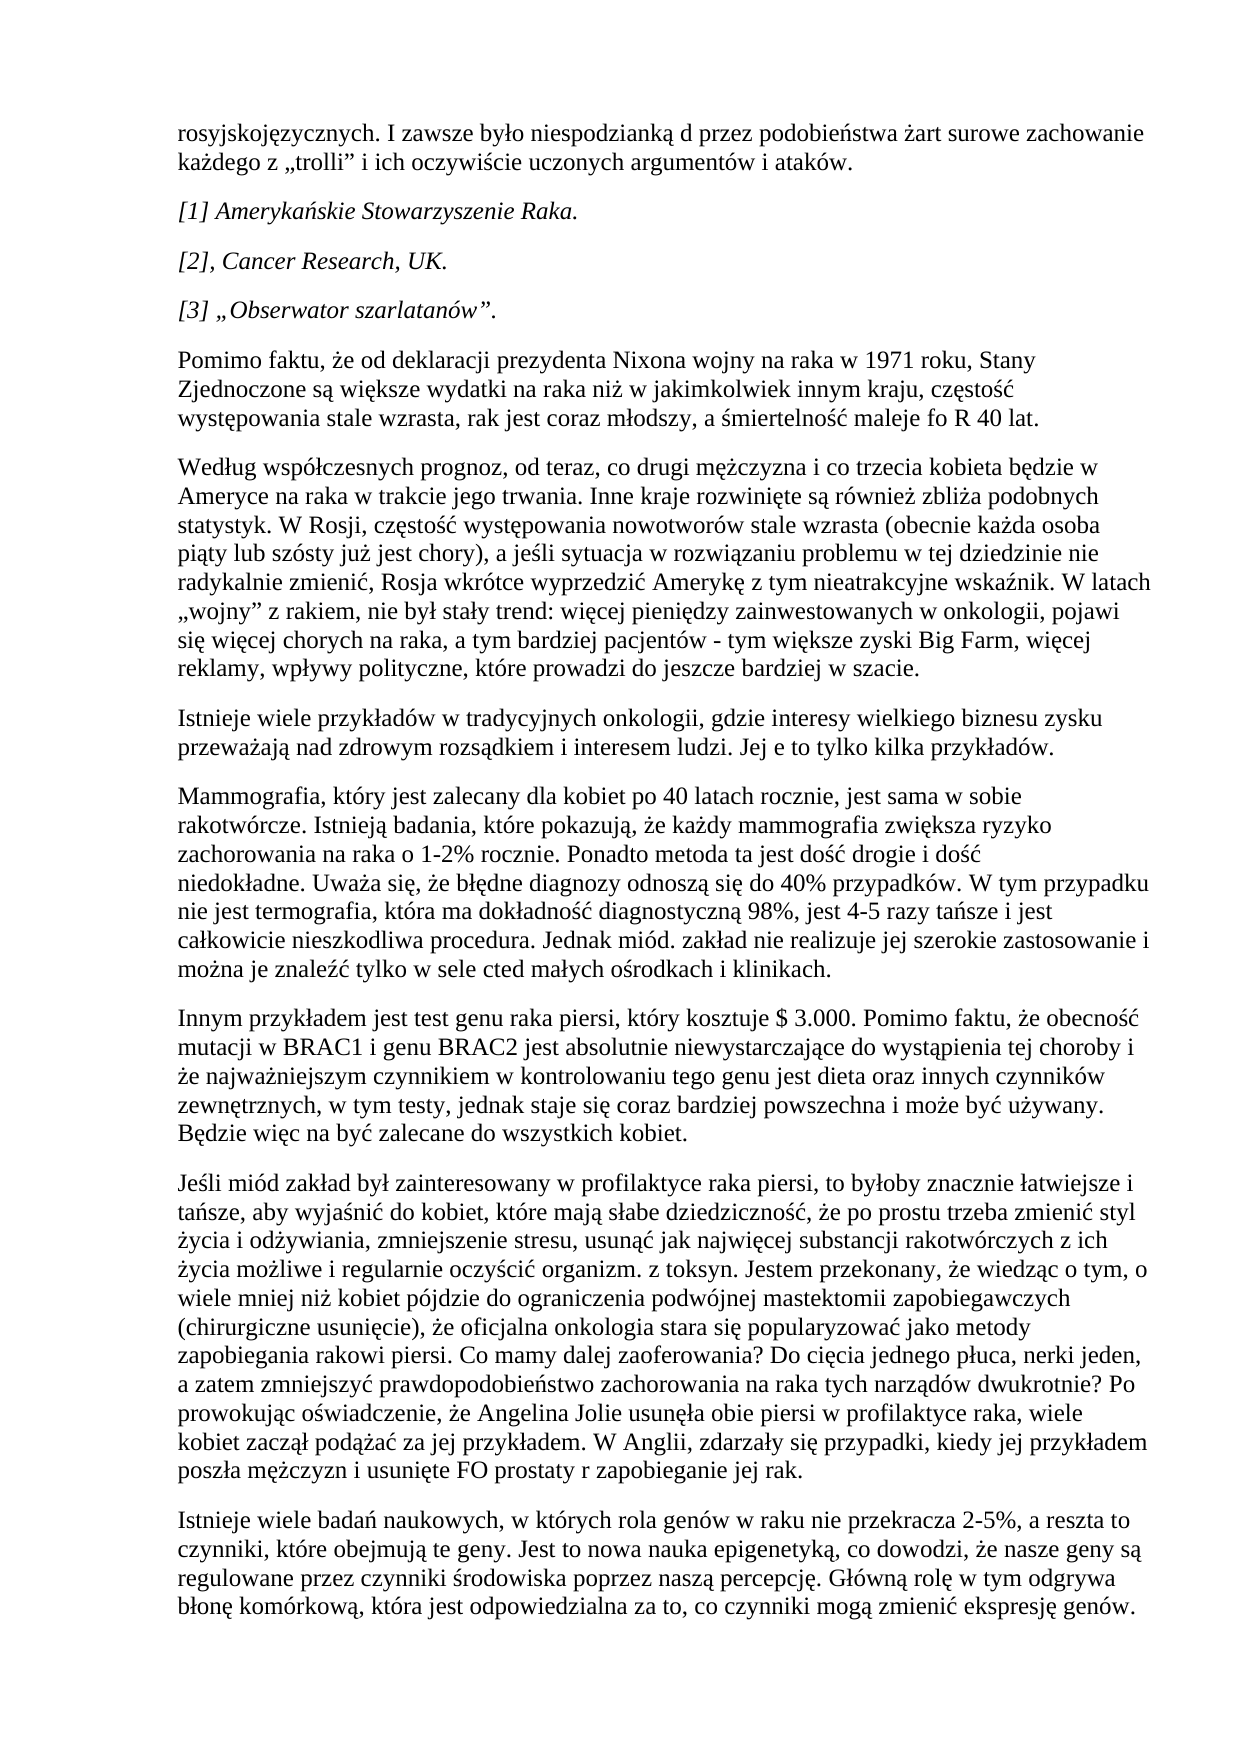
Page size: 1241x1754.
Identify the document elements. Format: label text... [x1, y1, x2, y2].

text Według współczesnych prognoz, od teraz, co drugi mężczyzna i co trzecia kobieta będzie w Ameryce na raka w trakcie jego trwania. Inne kraje rozwinięte są również zbliża podobnych statystyk. W Rosji, częstość występowania nowotworów stale wzrasta (obecnie każda osoba piąty lub szósty już jest chory), a jeśli sytuacja w rozwiązaniu problemu w tej dziedzinie nie radykalnie zmienić, Rosja wkrótce wyprzedzić Amerykę z tym nieatrakcyjne wskaźnik. W latach „wojny” z rakiem, nie był stały trend: więcej pieniędzy zainwestowanych w onkologii, pojawi się więcej chorych na raka, a tym bardziej pacjentów - tym większe zyski Big Farm, więcej reklamy, wpływy polityczne, które prowadzi do jeszcze bardziej w szacie. [177, 452, 1152, 682]
text Mammografia, który jest zalecany dla kobiet po 40 latach rocznie, jest sama w sobie rakotwórcze. Istnieją badania, które pokazują, że każdy mammografia zwiększa ryzyko zachorowania na raka o 1-2% rocznie. Ponadto metoda ta jest dość drogie i dość niedokładne. Uważa się, że błędne diagnozy odnoszą się do 40% przypadków. W tym przypadku nie jest termografia, która ma dokładność diagnostyczną 98%, jest 4-5 razy tańsze i jest całkowicie nieszkodliwa procedura. Jednak miód. zakład nie realizuje jej szerokie zastosowanie i można je znaleźć tylko w sele cted małych ośrodkach i klinikach. [177, 781, 1152, 983]
text Pomimo faktu, że od deklaracji prezydenta Nixona wojny na raka w 1971 roku, Stany Zjednoczone są większe wydatki na raka niż w jakimkolwiek innym kraju, częstość występowania stale wzrasta, rak jest coraz młodszy, a śmiertelność maleje fo R 40 lat. [177, 345, 1152, 431]
text Istnieje wiele badań naukowych, w których rola genów w raku nie przekracza 2-5%, a reszta to czynniki, które obejmują te geny. Jest to nowa nauka epigenetyką, co dowodzi, że nasze geny są regulowane przez czynniki środowiska poprzez naszą percepcję. Główną rolę w tym odgrywa błonę komórkową, która jest odpowiedzialna za to, co czynniki mogą zmienić ekspresję genów. [177, 1505, 1152, 1620]
text Istnieje wiele przykładów w tradycyjnych onkologii, gdzie interesy wielkiego biznesu zysku przeważają nad zdrowym rozsądkiem i interesem ludzi. Jej e to tylko kilka przykładów. [177, 703, 1152, 761]
text [3] „Obserwator szarlatanów”. [177, 296, 1152, 324]
text Jeśli miód zakład był zainteresowany w profilaktyce raka piersi, to byłoby znacznie łatwiejsze i tańsze, aby wyjaśnić do kobiet, które mają słabe dziedziczność, że po prostu trzeba zmienić styl życia i odżywiania, zmniejszenie stresu, usunąć jak najwięcej substancji rakotwórczych z ich życia możliwe i regularnie oczyścić organizm. z toksyn. Jestem przekonany, że wiedząc o tym, o wiele mniej niż kobiet pójdzie do ograniczenia podwójnej mastektomii zapobiegawczych (chirurgiczne usunięcie), że oficjalna onkologia stara się popularyzować jako metody zapobiegania rakowi piersi. Co mamy dalej zaoferowania? Do cięcia jednego płuca, nerki jeden, a zatem zmniejszyć prawdopodobieństwo zachorowania na raka tych narządów dwukrotnie? Po prowokując oświadczenie, że Angelina Jolie usunęła obie piersi w profilaktyce raka, wiele kobiet zaczął podążać za jej przykładem. W Anglii, zdarzały się przypadki, kiedy jej przykładem poszła mężczyzn i usunięte FO prostaty r zapobieganie jej rak. [177, 1168, 1152, 1484]
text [177, 118, 1152, 176]
text [1] Amerykańskie Stowarzyszenie Raka. [177, 196, 1152, 225]
text [2], Cancer Research, UK. [177, 246, 1152, 275]
text Innym przykładem jest test genu raka piersi, który kosztuje $ 3.000. Pomimo faktu, że obecność mutacji w BRAC1 i genu BRAC2 jest absolutnie niewystarczające do wystąpienia tej choroby i że najważniejszym czynnikiem w kontrolowaniu tego genu jest dieta oraz innych czynników zewnętrznych, w tym testy, jednak staje się coraz bardziej powszechna i może być używany. Będzie więc na być zalecane do wszystkich kobiet. [177, 1003, 1152, 1147]
